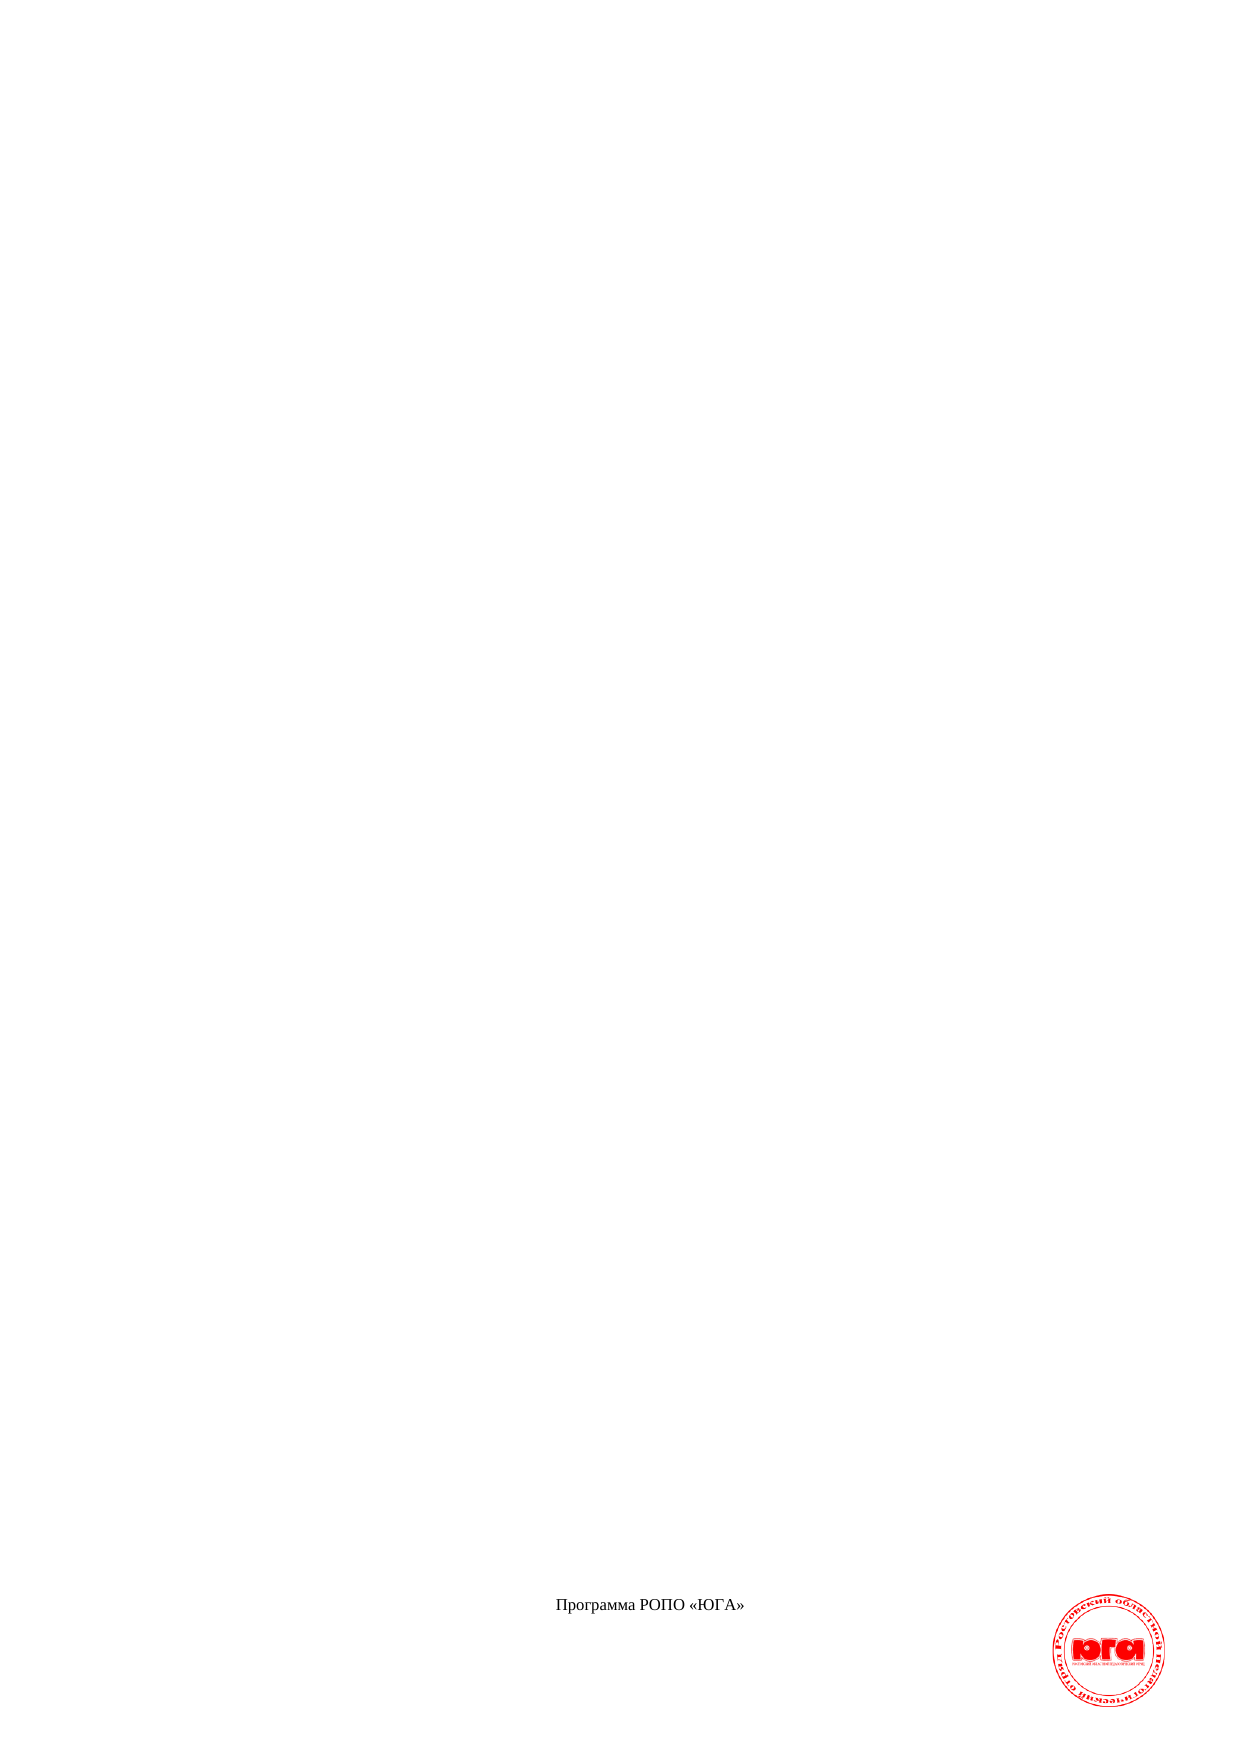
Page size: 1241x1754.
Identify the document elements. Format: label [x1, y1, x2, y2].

picture [1052, 1594, 1165, 1707]
